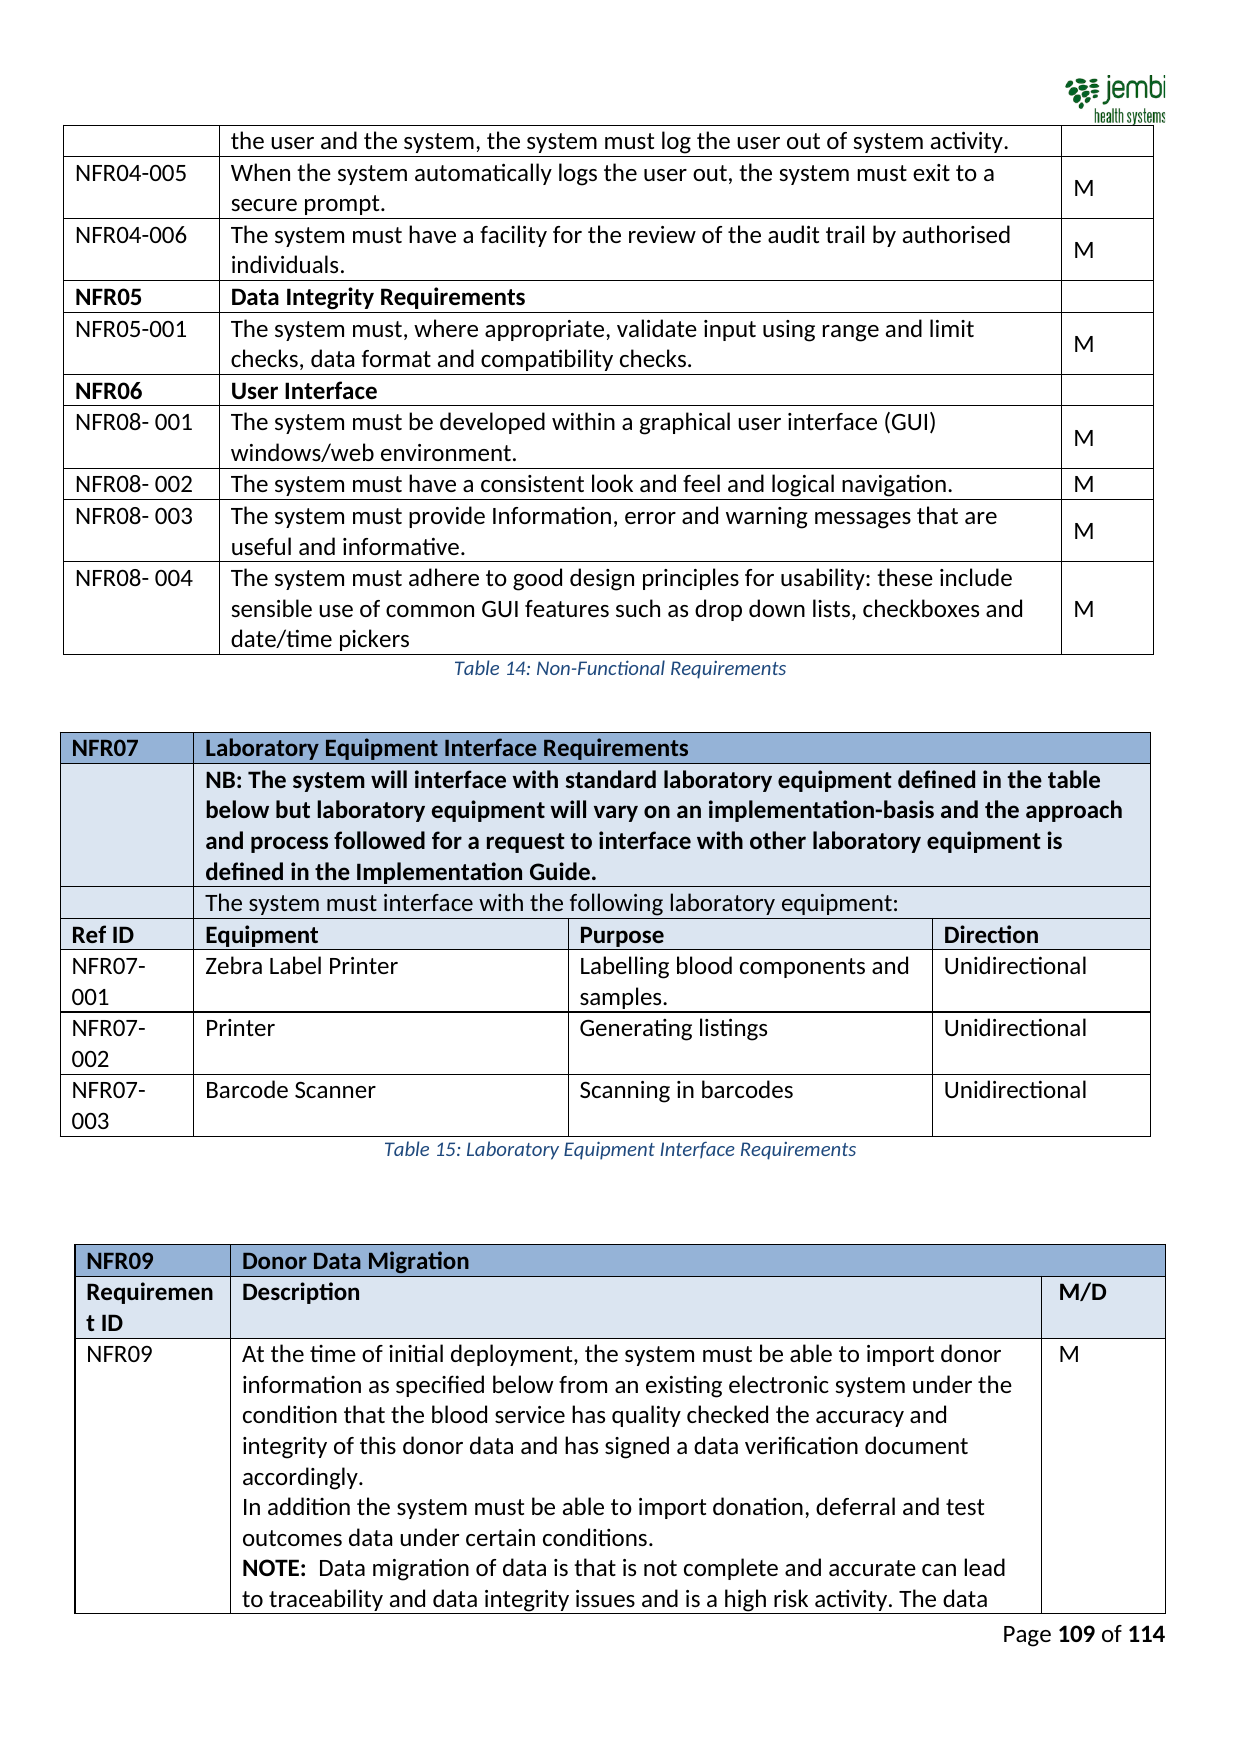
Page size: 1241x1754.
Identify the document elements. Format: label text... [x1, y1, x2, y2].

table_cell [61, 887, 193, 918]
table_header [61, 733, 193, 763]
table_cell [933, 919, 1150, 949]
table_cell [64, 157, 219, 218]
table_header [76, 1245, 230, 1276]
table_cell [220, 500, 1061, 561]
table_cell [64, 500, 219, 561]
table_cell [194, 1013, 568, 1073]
text Table 14: Non-Functional Requirements [75, 655, 1165, 680]
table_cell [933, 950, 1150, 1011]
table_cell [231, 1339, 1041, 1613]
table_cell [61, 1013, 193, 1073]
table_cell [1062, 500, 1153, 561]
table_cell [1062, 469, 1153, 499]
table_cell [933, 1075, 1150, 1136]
text Table 15: Laboratory Equipment Interface Requirements [75, 1137, 1165, 1162]
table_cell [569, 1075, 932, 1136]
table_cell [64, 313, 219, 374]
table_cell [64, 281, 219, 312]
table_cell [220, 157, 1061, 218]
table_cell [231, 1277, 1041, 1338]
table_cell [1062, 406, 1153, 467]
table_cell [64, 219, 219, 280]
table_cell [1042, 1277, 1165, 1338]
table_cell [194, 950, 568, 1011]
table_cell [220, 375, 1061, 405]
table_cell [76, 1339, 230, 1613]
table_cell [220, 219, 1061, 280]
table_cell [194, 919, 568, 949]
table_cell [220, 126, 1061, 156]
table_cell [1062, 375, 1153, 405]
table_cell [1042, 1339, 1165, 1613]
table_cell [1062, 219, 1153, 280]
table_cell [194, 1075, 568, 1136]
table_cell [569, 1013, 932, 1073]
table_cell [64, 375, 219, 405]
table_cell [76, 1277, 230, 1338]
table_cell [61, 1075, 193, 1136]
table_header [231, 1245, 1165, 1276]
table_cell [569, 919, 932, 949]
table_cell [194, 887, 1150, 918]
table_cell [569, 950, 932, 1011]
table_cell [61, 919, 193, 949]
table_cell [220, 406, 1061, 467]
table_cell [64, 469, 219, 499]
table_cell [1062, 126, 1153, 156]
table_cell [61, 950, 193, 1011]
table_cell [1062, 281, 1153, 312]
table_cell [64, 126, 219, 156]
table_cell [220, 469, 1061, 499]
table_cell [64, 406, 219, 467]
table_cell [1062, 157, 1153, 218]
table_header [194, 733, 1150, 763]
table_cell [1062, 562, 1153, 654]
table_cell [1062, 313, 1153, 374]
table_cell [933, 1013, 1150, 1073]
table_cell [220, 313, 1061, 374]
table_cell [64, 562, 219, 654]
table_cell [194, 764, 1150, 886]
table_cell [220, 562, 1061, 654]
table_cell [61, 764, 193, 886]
picture [1065, 75, 1166, 125]
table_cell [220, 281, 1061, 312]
